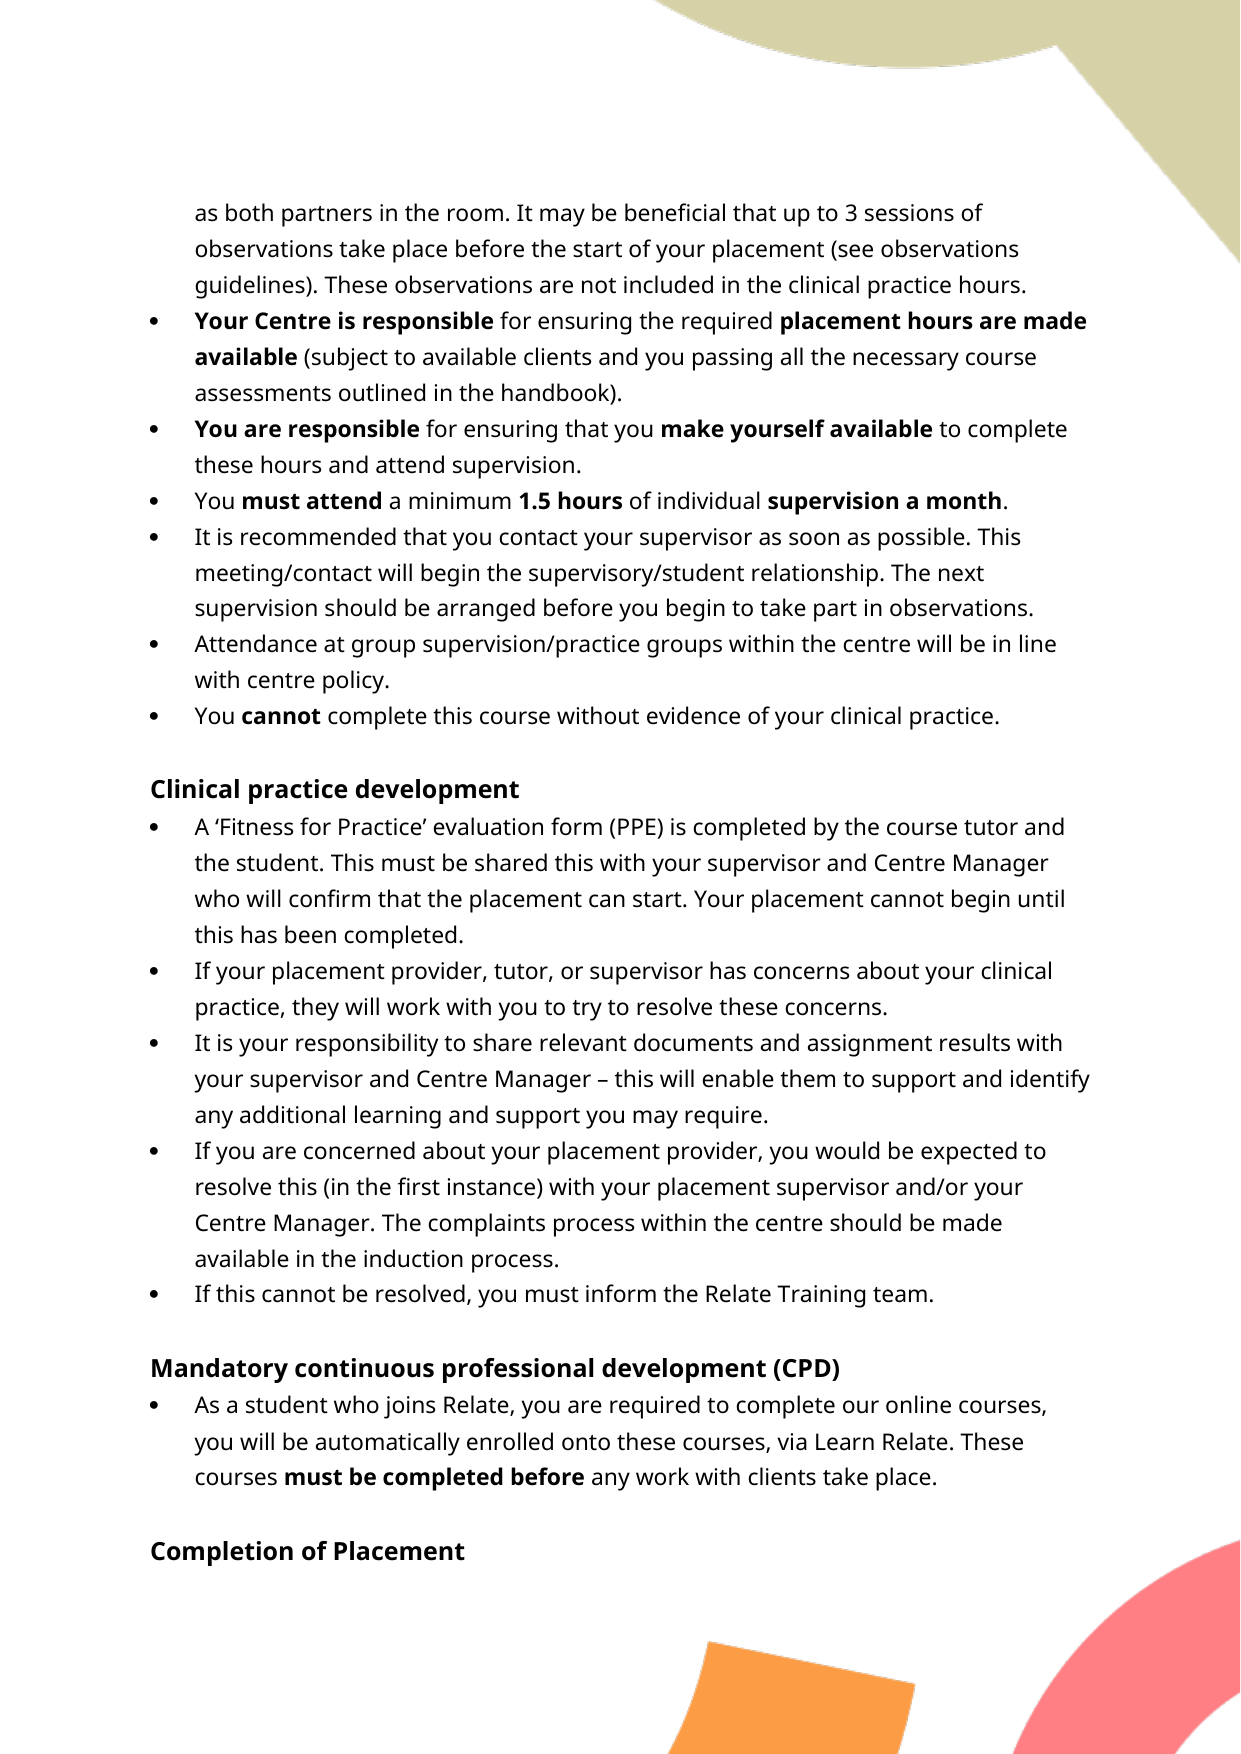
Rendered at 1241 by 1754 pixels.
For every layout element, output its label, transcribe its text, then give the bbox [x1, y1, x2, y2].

text Clinical practice development [150, 772, 1090, 806]
list If this cannot be resolved, you must inform the Relate Training team. [150, 1278, 1090, 1310]
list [150, 197, 1090, 300]
text Mandatory continuous professional development (CPD) [150, 1350, 1090, 1384]
list If your placement provider, tutor, or supervisor has concerns about your clinical practice, they will work with you to try to resolve these concerns. [150, 955, 1090, 1022]
list It is your responsibility to share relevant documents and assignment results with your supervisor and Centre Manager – this will enable them to support and identify any additional learning and support you may require. [150, 1027, 1090, 1130]
list You are responsible for ensuring that you make yourself available to complete these hours and attend supervision. [150, 413, 1090, 480]
list You cannot complete this course without evidence of your clinical practice. [150, 700, 1090, 731]
list If you are concerned about your placement provider, you would be expected to resolve this (in the first instance) with your placement supervisor and/or your Centre Manager. The complaints process within the centre should be made available in the induction process. [150, 1135, 1090, 1274]
text Completion of Placement [150, 1533, 1090, 1567]
list You must attend a minimum 1.5 hours of individual supervision a month. [150, 484, 1090, 516]
list Your Centre is responsible for ensuring the required placement hours are made available (subject to available clients and you passing all the necessary course assessments outlined in the handbook). [150, 305, 1090, 408]
list It is recommended that you contact your supervisor as soon as possible. This meeting/contact will begin the supervisory/student relationship. The next supervision should be arranged before you begin to take part in observations. [150, 521, 1090, 624]
list Attendance at group supervision/practice groups within the centre will be in line with centre policy. [150, 628, 1090, 696]
list A ‘Fitness for Practice’ evaluation form (PPE) is completed by the course tutor and the student. This must be shared this with your supervisor and Centre Manager who will confirm that the placement can start. Your placement cannot begin until this has been completed. [150, 811, 1090, 950]
list As a student who joins Relate, you are required to complete our online courses, you will be automatically enrolled onto these courses, via Learn Relate. These courses must be completed before any work with clients take place. [150, 1389, 1090, 1493]
